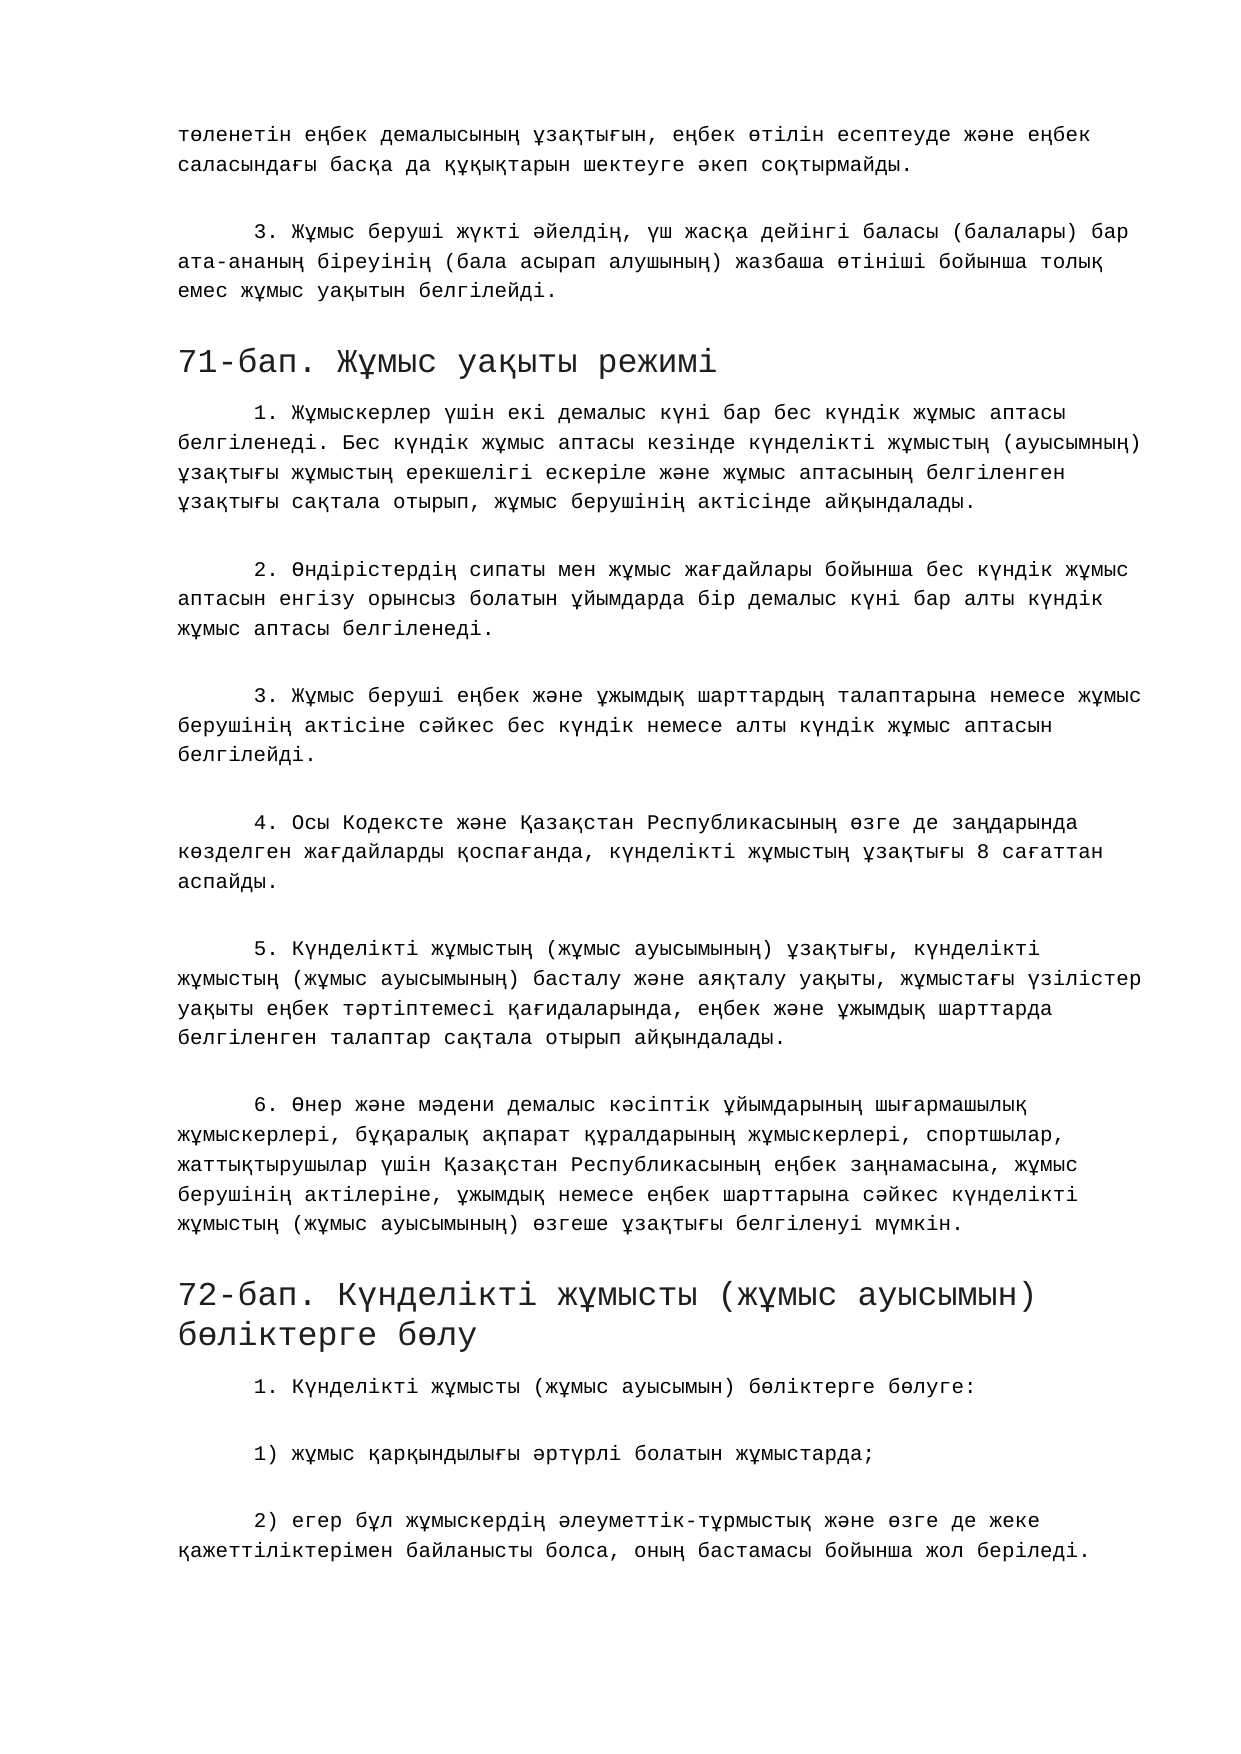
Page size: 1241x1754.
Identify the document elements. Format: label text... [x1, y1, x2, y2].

text 1) жұмыс қарқындылығы әртүрлі болатын жұмыстарда; [177, 1437, 1152, 1467]
text 1. Жұмыскерлер үшін екі демалыс күні бар бес күндік жұмыс аптасы белгіленеді. Бес күндік жұмыс аптасы кезінде күнделікті жұмыстың (ауысымның) ұзақтығы жұмыстың ерекшелігі ескеріле және жұмыс аптасының белгіленген ұзақтығы сақтала отырып, жұмыс берушінің актісінде айқындалады. [177, 396, 1152, 515]
text 3. Жұмыс беруші еңбек және ұжымдық шарттардың талаптарына немесе жұмыс берушінің актісіне сәйкес бес күндік немесе алты күндік жұмыс аптасын белгілейді. [177, 679, 1152, 768]
text 3. Жұмыс беруші жүкті әйелдің, үш жасқа дейінгі баласы (балалары) бар ата-ананың біреуінің (бала асырап алушының) жазбаша өтініші бойынша толық емес жұмыс уақытын белгілейді. [177, 215, 1152, 304]
text 2) егер бұл жұмыскердің әлеуметтік-тұрмыстық және өзге де жеке қажеттіліктерімен байланысты болса, оның бастамасы бойынша жол беріледі. [177, 1504, 1152, 1563]
text 72-бап. Күнделікті жұмысты (жұмыс ауысымын) бөліктерге бөлу [177, 1274, 1152, 1356]
text 5. Күнделікті жұмыстың (жұмыс ауысымының) ұзақтығы, күнделікті жұмыстың (жұмыс ауысымының) басталу және аяқталу уақыты, жұмыстағы үзілістер уақыты еңбек тәртіптемесі қағидаларында, еңбек және ұжымдық шарттарда белгіленген талаптар сақтала отырып айқындалады. [177, 932, 1152, 1051]
text 6. Өнер және мәдени демалыс кәсіптік ұйымдарының шығармашылық жұмыскерлері, бұқаралық ақпарат құралдарының жұмыскерлері, спортшылар, жаттықтырушылар үшін Қазақстан Республикасының еңбек заңнамасына, жұмыс берушінің актілеріне, ұжымдық немесе еңбек шарттарына сәйкес күнделікті жұмыстың (жұмыс ауысымының) өзгеше ұзақтығы белгіленуі мүмкін. [177, 1088, 1152, 1237]
text 71-бап. Жұмыс уақыты режимі [177, 342, 1152, 382]
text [177, 118, 1152, 177]
text 2. Өндірістердің сипаты мен жұмыс жағдайлары бойынша бес күндік жұмыс аптасын енгізу орынсыз болатын ұйымдарда бір демалыс күні бар алты күндік жұмыс аптасы белгіленеді. [177, 552, 1152, 642]
text 4. Осы Кодексте және Қазақстан Республикасының өзге де заңдарында көзделген жағдайларды қоспағанда, күнделікті жұмыстың ұзақтығы 8 сағаттан аспайды. [177, 806, 1152, 895]
text 1. Күнделікті жұмысты (жұмыс ауысымын) бөліктерге бөлуге: [177, 1370, 1152, 1399]
